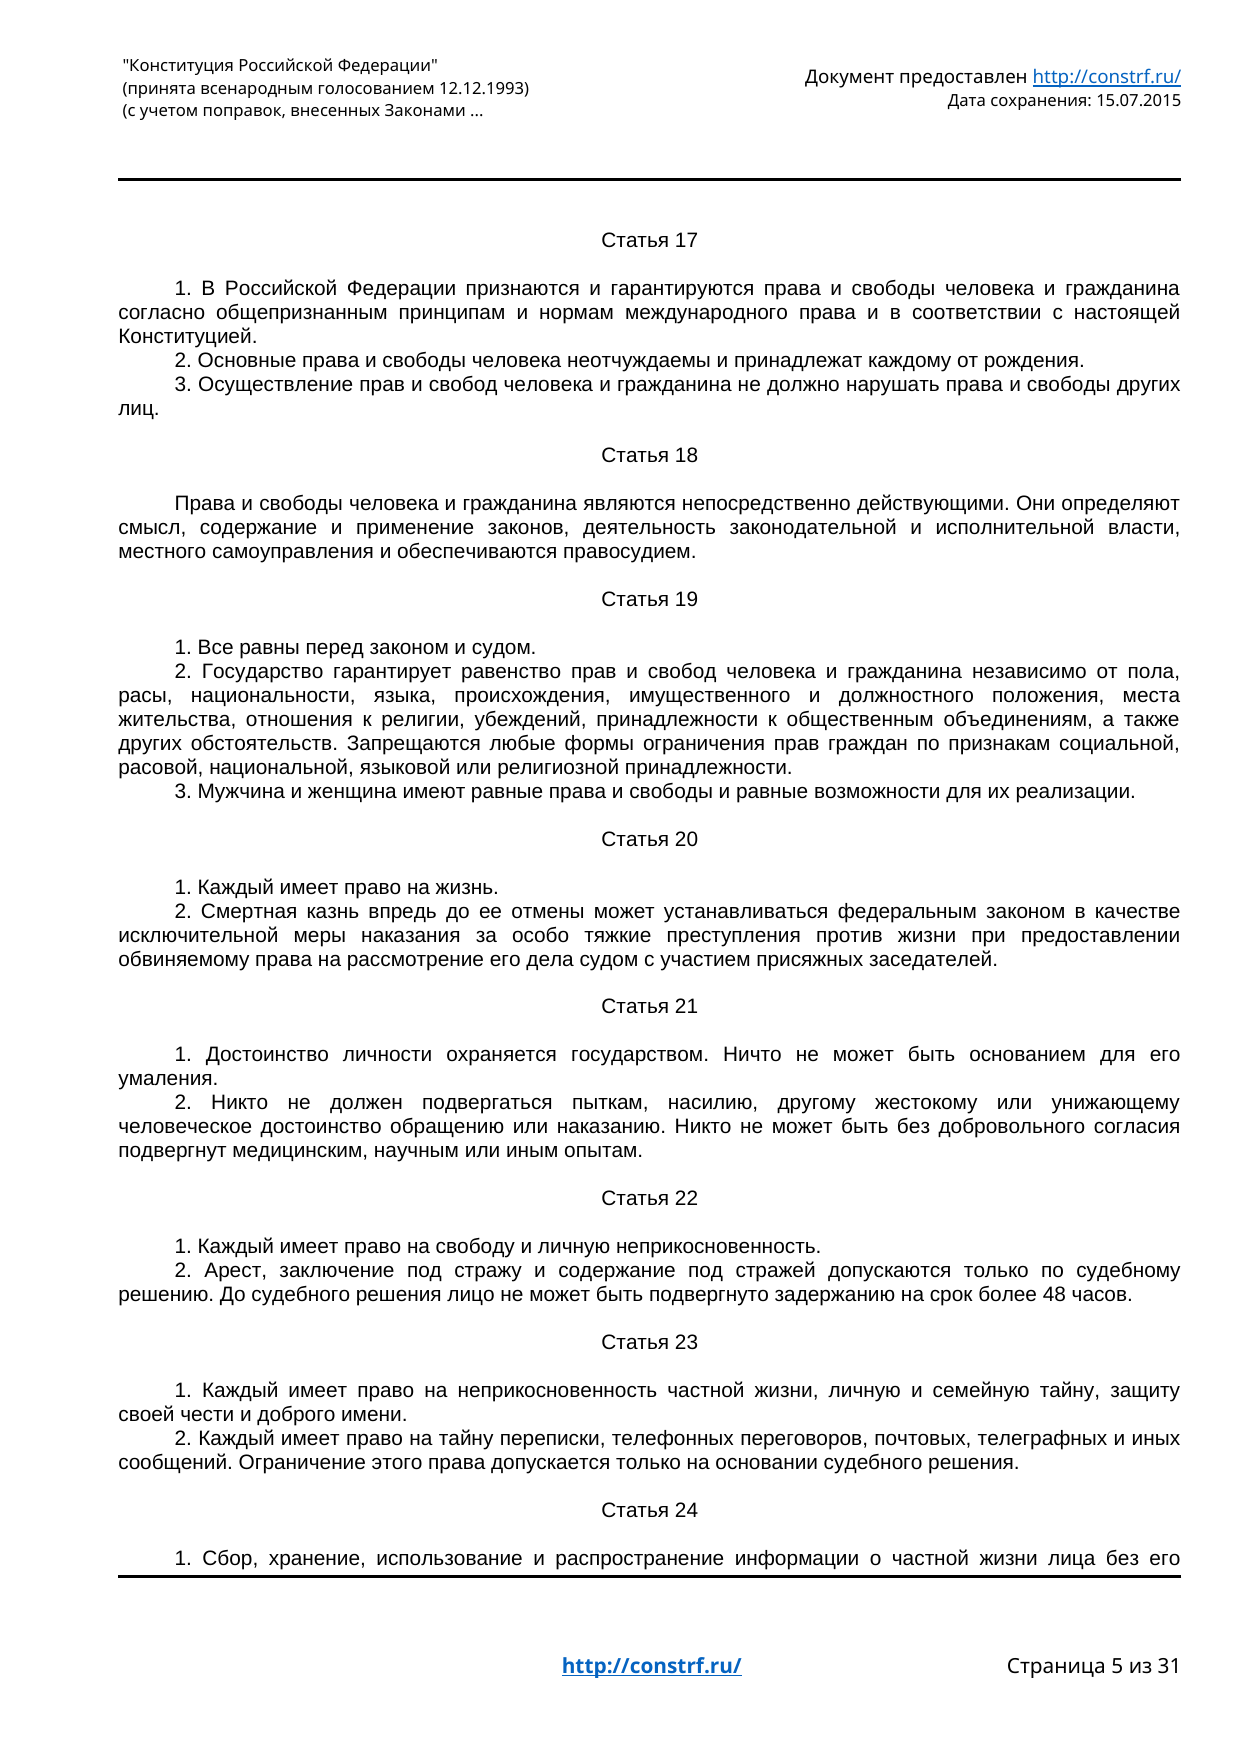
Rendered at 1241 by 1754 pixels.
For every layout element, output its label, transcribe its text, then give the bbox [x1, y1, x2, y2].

text 2. Никто не должен подвергаться пыткам, насилию, другому жестокому или унижающему человеческое достоинство обращению или наказанию. Никто не может быть без добровольного согласия подвергнут медицинским, научным или иным опытам. [118, 1090, 1181, 1162]
text 3. Мужчина и женщина имеют равные права и свободы и равные возможности для их реализации. [118, 779, 1181, 803]
text 1. Каждый имеет право на жизнь. [118, 874, 1181, 898]
text Права и свободы человека и гражданина являются непосредственно действующими. Они определяют смысл, содержание и применение законов, деятельность законодательной и исполнительной власти, местного самоуправления и обеспечиваются правосудием. [118, 491, 1181, 563]
text 1. Каждый имеет право на неприкосновенность частной жизни, личную и семейную тайну, защиту своей чести и доброго имени. [118, 1378, 1181, 1426]
text Статья 19 [118, 587, 1181, 611]
text Статья 22 [118, 1186, 1181, 1210]
text 1. Каждый имеет право на свободу и личную неприкосновенность. [118, 1234, 1181, 1258]
text 2. Каждый имеет право на тайну переписки, телефонных переговоров, почтовых, телеграфных и иных сообщений. Ограничение этого права допускается только на основании судебного решения. [118, 1426, 1181, 1473]
text 2. Смертная казнь впредь до ее отмены может устанавливаться федеральным законом в качестве исключительной меры наказания за особо тяжкие преступления против жизни при предоставлении обвиняемому права на рассмотрение его дела судом с участием присяжных заседателей. [118, 898, 1181, 970]
text Статья 21 [118, 994, 1181, 1018]
text Статья 18 [118, 443, 1181, 467]
text 2. Арест, заключение под стражу и содержание под стражей допускаются только по судебному решению. До судебного решения лицо не может быть подвергнуто задержанию на срок более 48 часов. [118, 1258, 1181, 1306]
text Статья 24 [118, 1497, 1181, 1521]
text 1. Все равны перед законом и судом. [118, 635, 1181, 659]
text 1. Достоинство личности охраняется государством. Ничто не может быть основанием для его умаления. [118, 1042, 1181, 1090]
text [118, 1545, 1181, 1569]
text 2. Основные права и свободы человека неотчуждаемы и принадлежат каждому от рождения. [118, 347, 1181, 371]
text Статья 17 [118, 228, 1181, 252]
text 1. В Российской Федерации признаются и гарантируются права и свободы человека и гражданина согласно общепризнанным принципам и нормам международного права и в соответствии с настоящей Конституцией. [118, 276, 1181, 347]
text Статья 23 [118, 1330, 1181, 1354]
text 3. Осуществление прав и свобод человека и гражданина не должно нарушать права и свободы других лиц. [118, 371, 1181, 419]
text Статья 20 [118, 827, 1181, 851]
text 2. Государство гарантирует равенство прав и свобод человека и гражданина независимо от пола, расы, национальности, языка, происхождения, имущественного и должностного положения, места жительства, отношения к религии, убеждений, принадлежности к общественным объединениям, а также других обстоятельств. Запрещаются любые формы ограничения прав граждан по признакам социальной, расовой, национальной, языковой или религиозной принадлежности. [118, 659, 1181, 779]
